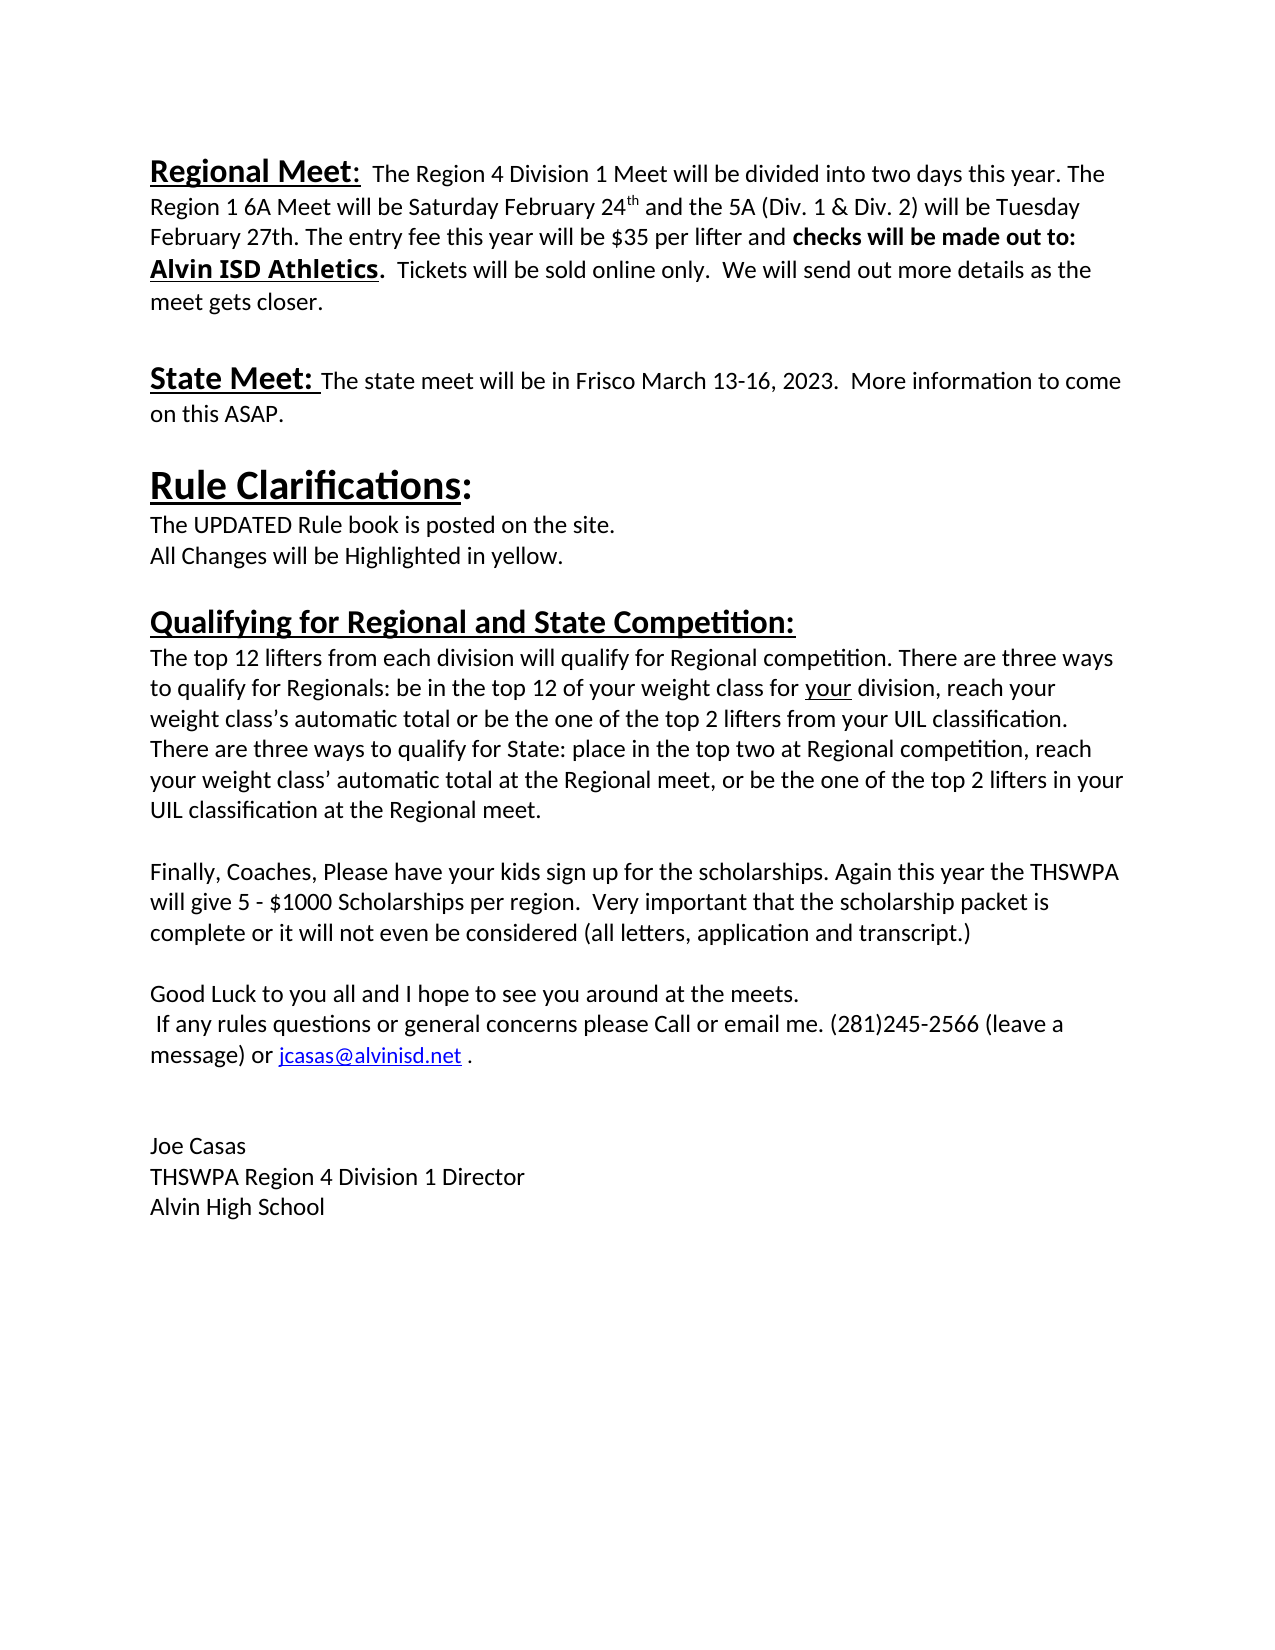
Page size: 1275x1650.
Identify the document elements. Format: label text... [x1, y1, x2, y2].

text All Changes will be Highlighted in yellow. [150, 540, 1125, 571]
text THSWPA Region 4 Division 1 Director [150, 1161, 1125, 1191]
text Regional Meet: The Region 4 Division 1 Meet will be divided into two days this year. The Region 1 6A Meet will be Saturday February 24th and the 5A (Div. 1 & Div. 2) will be Tuesday February 27th. The entry fee this year will be $35 per lifter and checks will be made out to: Alvin ISD Athletics. Tickets will be sold online only. We will send out more details as the meet gets closer. [150, 150, 1125, 316]
text Finally, Coaches, Please have your kids sign up for the scholarships. Again this year the THSWPA will give 5 - $1000 Scholarships per region. Very important that the scholarship packet is complete or it will not even be considered (all letters, application and transcript.) [150, 856, 1125, 947]
text The UPDATED Rule book is posted on the site. [150, 510, 1125, 540]
text Qualifying for Regional and State Competition: [150, 601, 1125, 642]
text State Meet: The state meet will be in Frisco March 13-16, 2023. More information to come on this ASAP. [150, 357, 1125, 428]
text The top 12 lifters from each division will qualify for Regional competition. There are three ways to qualify for Regionals: be in the top 12 of your weight class for your division, reach your weight class’s automatic total or be the one of the top 2 lifters from your UIL classification. [150, 642, 1125, 733]
text There are three ways to qualify for State: place in the top two at Regional competition, reach your weight class’ automatic total at the Regional meet, or be the one of the top 2 lifters in your UIL classification at the Regional meet. [150, 733, 1125, 825]
text If any rules questions or general concerns please Call or email me. (281)245-2566 (leave a message) or jcasas@alvinisd.net . [150, 1008, 1125, 1069]
text Good Luck to you all and I hope to see you around at the meets. [150, 978, 1125, 1008]
text Joe Casas [150, 1130, 1125, 1161]
text Rule Clarifications: [150, 459, 1125, 510]
text Alvin High School [150, 1191, 1125, 1222]
